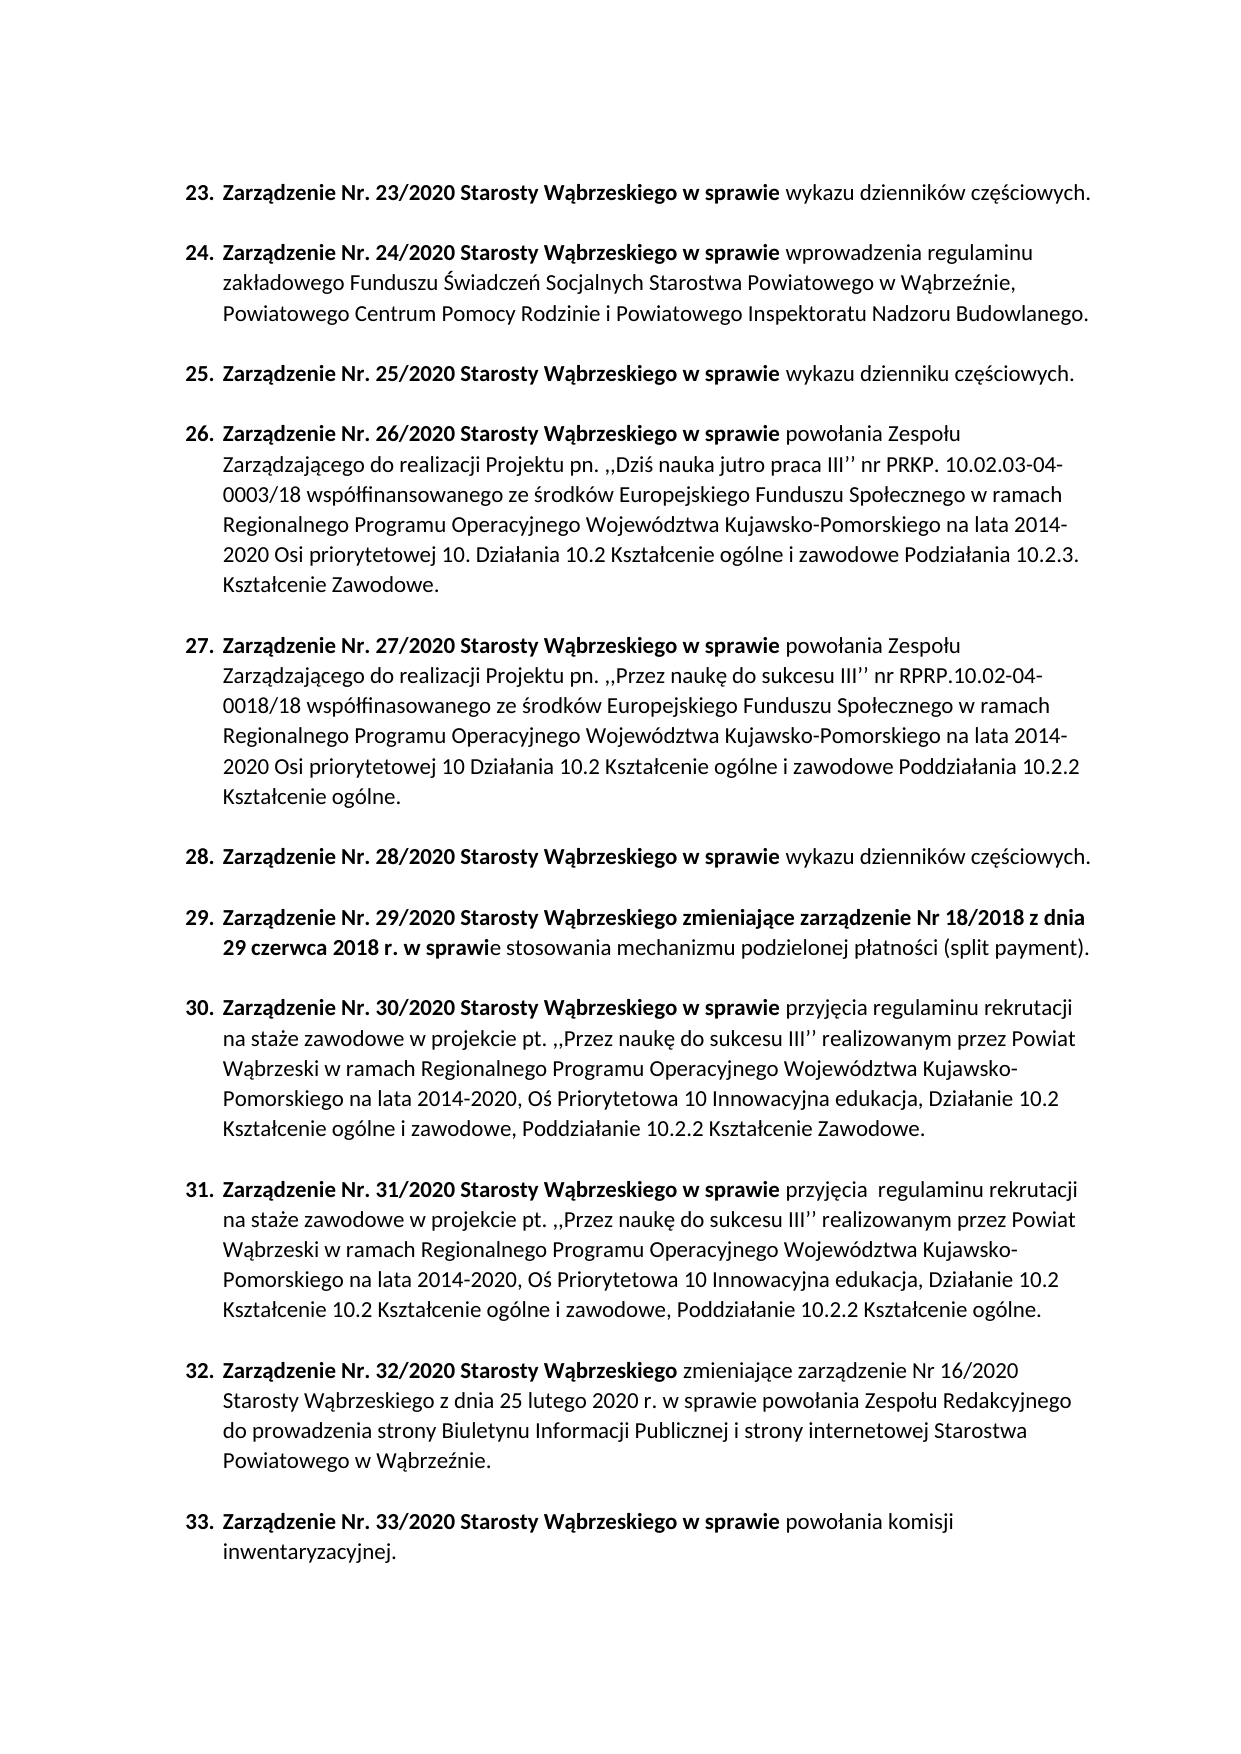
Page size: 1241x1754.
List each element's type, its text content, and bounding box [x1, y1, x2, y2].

list Zarządzenie Nr. 23/2020 Starosty Wąbrzeskiego w sprawie wykazu dzienników częściowych. [185, 178, 1093, 206]
list Zarządzenie Nr. 27/2020 Starosty Wąbrzeskiego w sprawie powołania Zespołu Zarządzającego do realizacji Projektu pn. ,,Przez naukę do sukcesu III’’ nr RPRP.10.02-04-0018/18 współfinasowanego ze środków Europejskiego Funduszu Społecznego w ramach Regionalnego Programu Operacyjnego Województwa Kujawsko-Pomorskiego na lata 2014-2020 Osi priorytetowej 10 Działania 10.2 Kształcenie ogólne i zawodowe Poddziałania 10.2.2 Kształcenie ogólne. [185, 631, 1093, 810]
list Zarządzenie Nr. 24/2020 Starosty Wąbrzeskiego w sprawie wprowadzenia regulaminu zakładowego Funduszu Świadczeń Socjalnych Starostwa Powiatowego w Wąbrzeźnie, Powiatowego Centrum Pomocy Rodzinie i Powiatowego Inspektoratu Nadzoru Budowlanego. [185, 238, 1093, 327]
list Zarządzenie Nr. 32/2020 Starosty Wąbrzeskiego zmieniające zarządzenie Nr 16/2020 Starosty Wąbrzeskiego z dnia 25 lutego 2020 r. w sprawie powołania Zespołu Redakcyjnego do prowadzenia strony Biuletynu Informacji Publicznej i strony internetowej Starostwa Powiatowego w Wąbrzeźnie. [185, 1356, 1093, 1474]
list Zarządzenie Nr. 33/2020 Starosty Wąbrzeskiego w sprawie powołania komisji inwentaryzacyjnej. [185, 1507, 1093, 1565]
list Zarządzenie Nr. 29/2020 Starosty Wąbrzeskiego zmieniające zarządzenie Nr 18/2018 z dnia 29 czerwca 2018 r. w sprawie stosowania mechanizmu podzielonej płatności (split payment). [185, 903, 1093, 961]
list Zarządzenie Nr. 30/2020 Starosty Wąbrzeskiego w sprawie przyjęcia regulaminu rekrutacji na staże zawodowe w projekcie pt. ,,Przez naukę do sukcesu III’’ realizowanym przez Powiat Wąbrzeski w ramach Regionalnego Programu Operacyjnego Województwa Kujawsko-Pomorskiego na lata 2014-2020, Oś Priorytetowa 10 Innowacyjna edukacja, Działanie 10.2 Kształcenie ogólne i zawodowe, Poddziałanie 10.2.2 Kształcenie Zawodowe. [185, 993, 1093, 1142]
list Zarządzenie Nr. 31/2020 Starosty Wąbrzeskiego w sprawie przyjęcia regulaminu rekrutacji na staże zawodowe w projekcie pt. ,,Przez naukę do sukcesu III’’ realizowanym przez Powiat Wąbrzeski w ramach Regionalnego Programu Operacyjnego Województwa Kujawsko-Pomorskiego na lata 2014-2020, Oś Priorytetowa 10 Innowacyjna edukacja, Działanie 10.2 Kształcenie 10.2 Kształcenie ogólne i zawodowe, Poddziałanie 10.2.2 Kształcenie ogólne. [185, 1175, 1093, 1323]
list Zarządzenie Nr. 25/2020 Starosty Wąbrzeskiego w sprawie wykazu dzienniku częściowych. [185, 359, 1093, 387]
list Zarządzenie Nr. 28/2020 Starosty Wąbrzeskiego w sprawie wykazu dzienników częściowych. [185, 842, 1093, 870]
list Zarządzenie Nr. 26/2020 Starosty Wąbrzeskiego w sprawie powołania Zespołu Zarządzającego do realizacji Projektu pn. ,,Dziś nauka jutro praca III’’ nr PRKP. 10.02.03-04-0003/18 współfinansowanego ze środków Europejskiego Funduszu Społecznego w ramach Regionalnego Programu Operacyjnego Województwa Kujawsko-Pomorskiego na lata 2014-2020 Osi priorytetowej 10. Działania 10.2 Kształcenie ogólne i zawodowe Podziałania 10.2.3. Kształcenie Zawodowe. [185, 419, 1093, 598]
